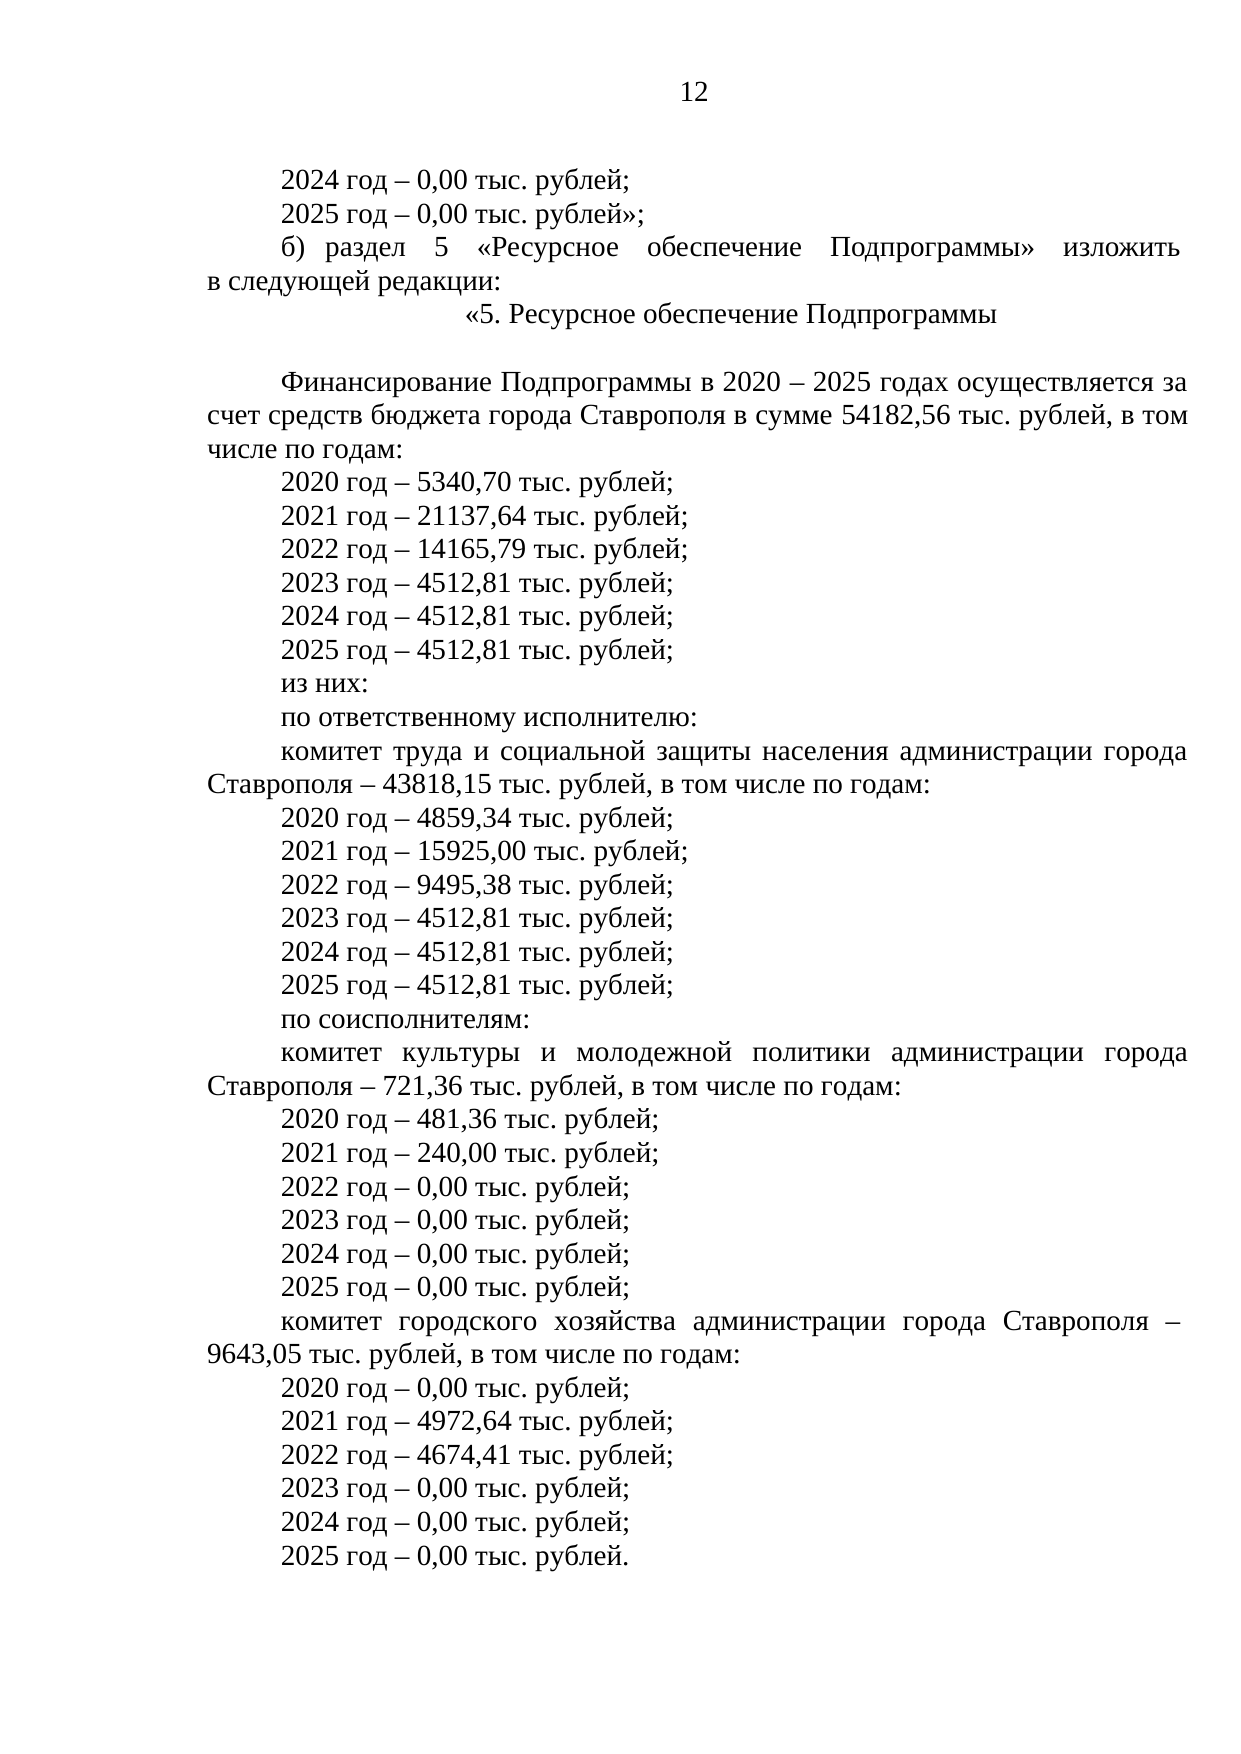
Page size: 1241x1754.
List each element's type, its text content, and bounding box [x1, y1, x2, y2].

list 2025 год – 4512,81 тыс. рублей; [207, 632, 1188, 666]
text «5. Ресурсное обеспечение Подпрограммы [207, 297, 1181, 330]
text 2024 год – 0,00 тыс. рублей; [207, 162, 1181, 196]
list 2022 год – 9495,38 тыс. рублей; [207, 867, 1188, 900]
list 2020 год – 5340,70 тыс. рублей; [207, 464, 1188, 498]
list 2020 год – 4859,34 тыс. рублей; [207, 800, 1188, 833]
list по соисполнителям: [207, 1001, 1188, 1034]
list раздел 5 «Ресурсное обеспечение Подпрограммы» изложить в следующей редакции: [207, 229, 1181, 297]
list 2023 год – 4512,81 тыс. рублей; [207, 900, 1188, 934]
text 2020 год – 0,00 тыс. рублей; [207, 1370, 1181, 1403]
list 2024 год – 0,00 тыс. рублей; [207, 1236, 1188, 1269]
list 2022 год – 14165,79 тыс. рублей; [207, 531, 1188, 565]
list по ответственному исполнителю: [207, 699, 1188, 733]
list Финансирование Подпрограммы в 2020 – 2025 годах осуществляется за счет средств бюджета города Ставрополя в сумме 54182,56 тыс. рублей, в том числе по годам: [207, 364, 1188, 464]
list комитет культуры и молодежной политики администрации города Ставрополя – 721,36 тыс. рублей, в том числе по годам: [207, 1034, 1188, 1102]
list комитет труда и социальной защиты населения администрации города Ставрополя – 43818,15 тыс. рублей, в том числе по годам: [207, 733, 1188, 800]
list 2023 год – 4512,81 тыс. рублей; [207, 565, 1188, 598]
list 2024 год – 4512,81 тыс. рублей; [207, 598, 1188, 632]
text комитет городского хозяйства администрации города Ставрополя – 9643,05 тыс. рублей, в том числе по годам: [207, 1303, 1181, 1370]
text 2022 год – 4674,41 тыс. рублей; [207, 1437, 1181, 1471]
list из них: [207, 666, 1188, 699]
list 2025 год – 0,00 тыс. рублей. [207, 1538, 1188, 1571]
list 2025 год – 0,00 тыс. рублей»; [207, 196, 1188, 229]
text 2023 год – 0,00 тыс. рублей; [207, 1471, 1181, 1504]
list 2025 год – 4512,81 тыс. рублей; [207, 967, 1188, 1001]
list 2020 год – 481,36 тыс. рублей; [207, 1102, 1188, 1135]
list 2021 год – 240,00 тыс. рублей; [207, 1135, 1188, 1169]
list 2021 год – 15925,00 тыс. рублей; [207, 833, 1188, 867]
list 2021 год – 21137,64 тыс. рублей; [207, 498, 1188, 531]
list 2022 год – 0,00 тыс. рублей; [207, 1169, 1188, 1202]
list 2023 год – 0,00 тыс. рублей; [207, 1202, 1188, 1236]
list 2025 год – 0,00 тыс. рублей; [207, 1269, 1188, 1303]
text 2024 год – 0,00 тыс. рублей; [207, 1504, 1181, 1538]
list 2024 год – 4512,81 тыс. рублей; [207, 934, 1188, 967]
text 2021 год – 4972,64 тыс. рублей; [207, 1403, 1181, 1437]
